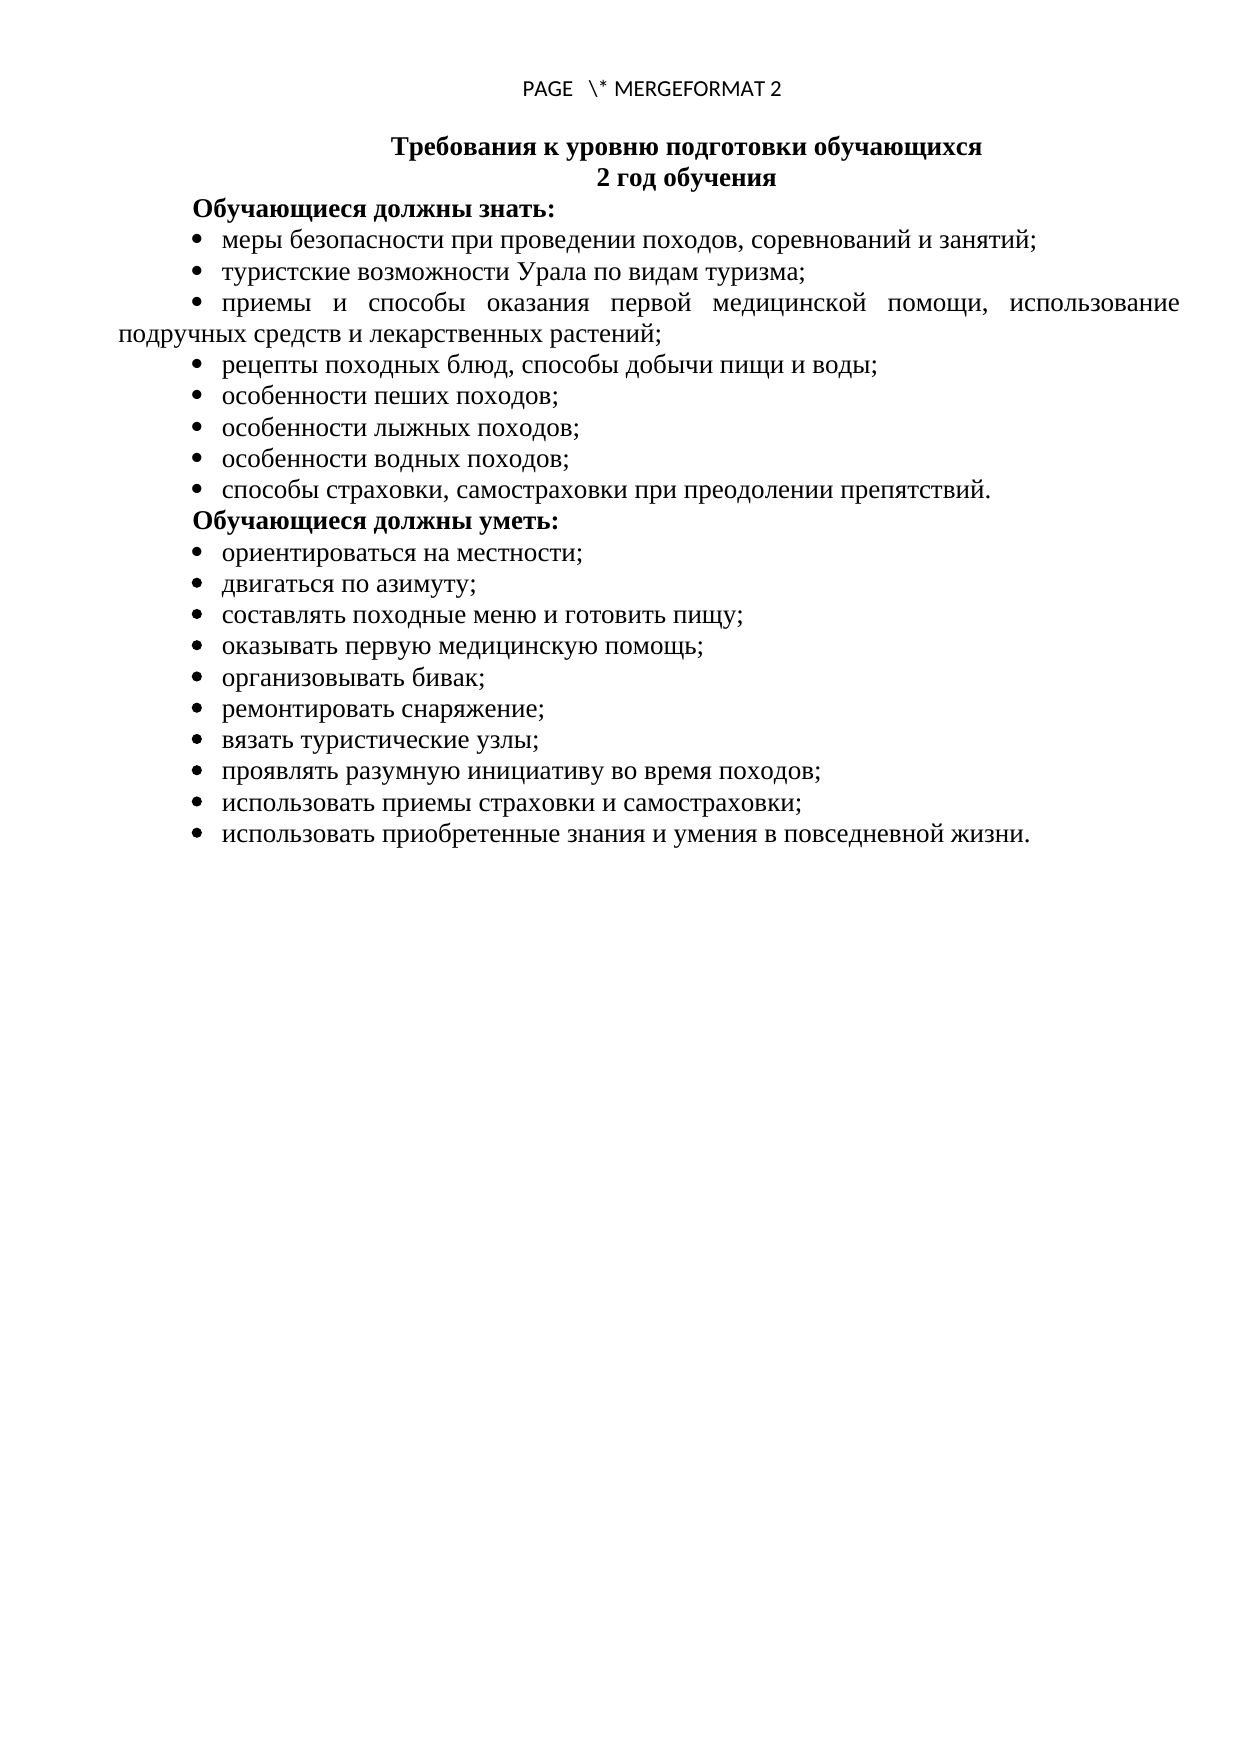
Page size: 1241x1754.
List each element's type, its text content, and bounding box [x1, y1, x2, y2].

list туристские возможности Урала по видам туризма; [118, 254, 1181, 286]
text Обучающиеся должны уметь: [118, 504, 1181, 536]
text Обучающиеся должны знать: [118, 192, 1181, 223]
list приемы и способы оказания первой медицинской помощи, использование подручных средств и лекарственных растений; [118, 286, 1181, 348]
list способы страховки, самостраховки при преодолении препятствий. [118, 473, 1181, 504]
list использовать приобретенные знания и умения в повседневной жизни. [118, 817, 1181, 848]
list вязать туристические узлы; [118, 723, 1181, 754]
list рецепты походных блюд, способы добычи пищи и воды; [118, 348, 1181, 379]
list особенности пеших походов; [118, 379, 1181, 411]
list оказывать первую медицинскую помощь; [118, 629, 1181, 661]
text Требования к уровню подготовки обучающихся [118, 130, 1181, 161]
list использовать приемы страховки и самостраховки; [118, 786, 1181, 817]
list проявлять разумную инициативу во время походов; [118, 754, 1181, 786]
list особенности лыжных походов; [118, 411, 1181, 442]
list меры безопасности при проведении походов, соревнований и занятий; [118, 223, 1181, 254]
list двигаться по азимуту; [118, 567, 1181, 598]
list ориентироваться на местности; [118, 536, 1181, 567]
list особенности водных походов; [118, 442, 1181, 473]
list организовывать бивак; [118, 661, 1181, 692]
text 2 год обучения [118, 161, 1181, 192]
list составлять походные меню и готовить пищу; [118, 598, 1181, 629]
list ремонтировать снаряжение; [118, 692, 1181, 723]
